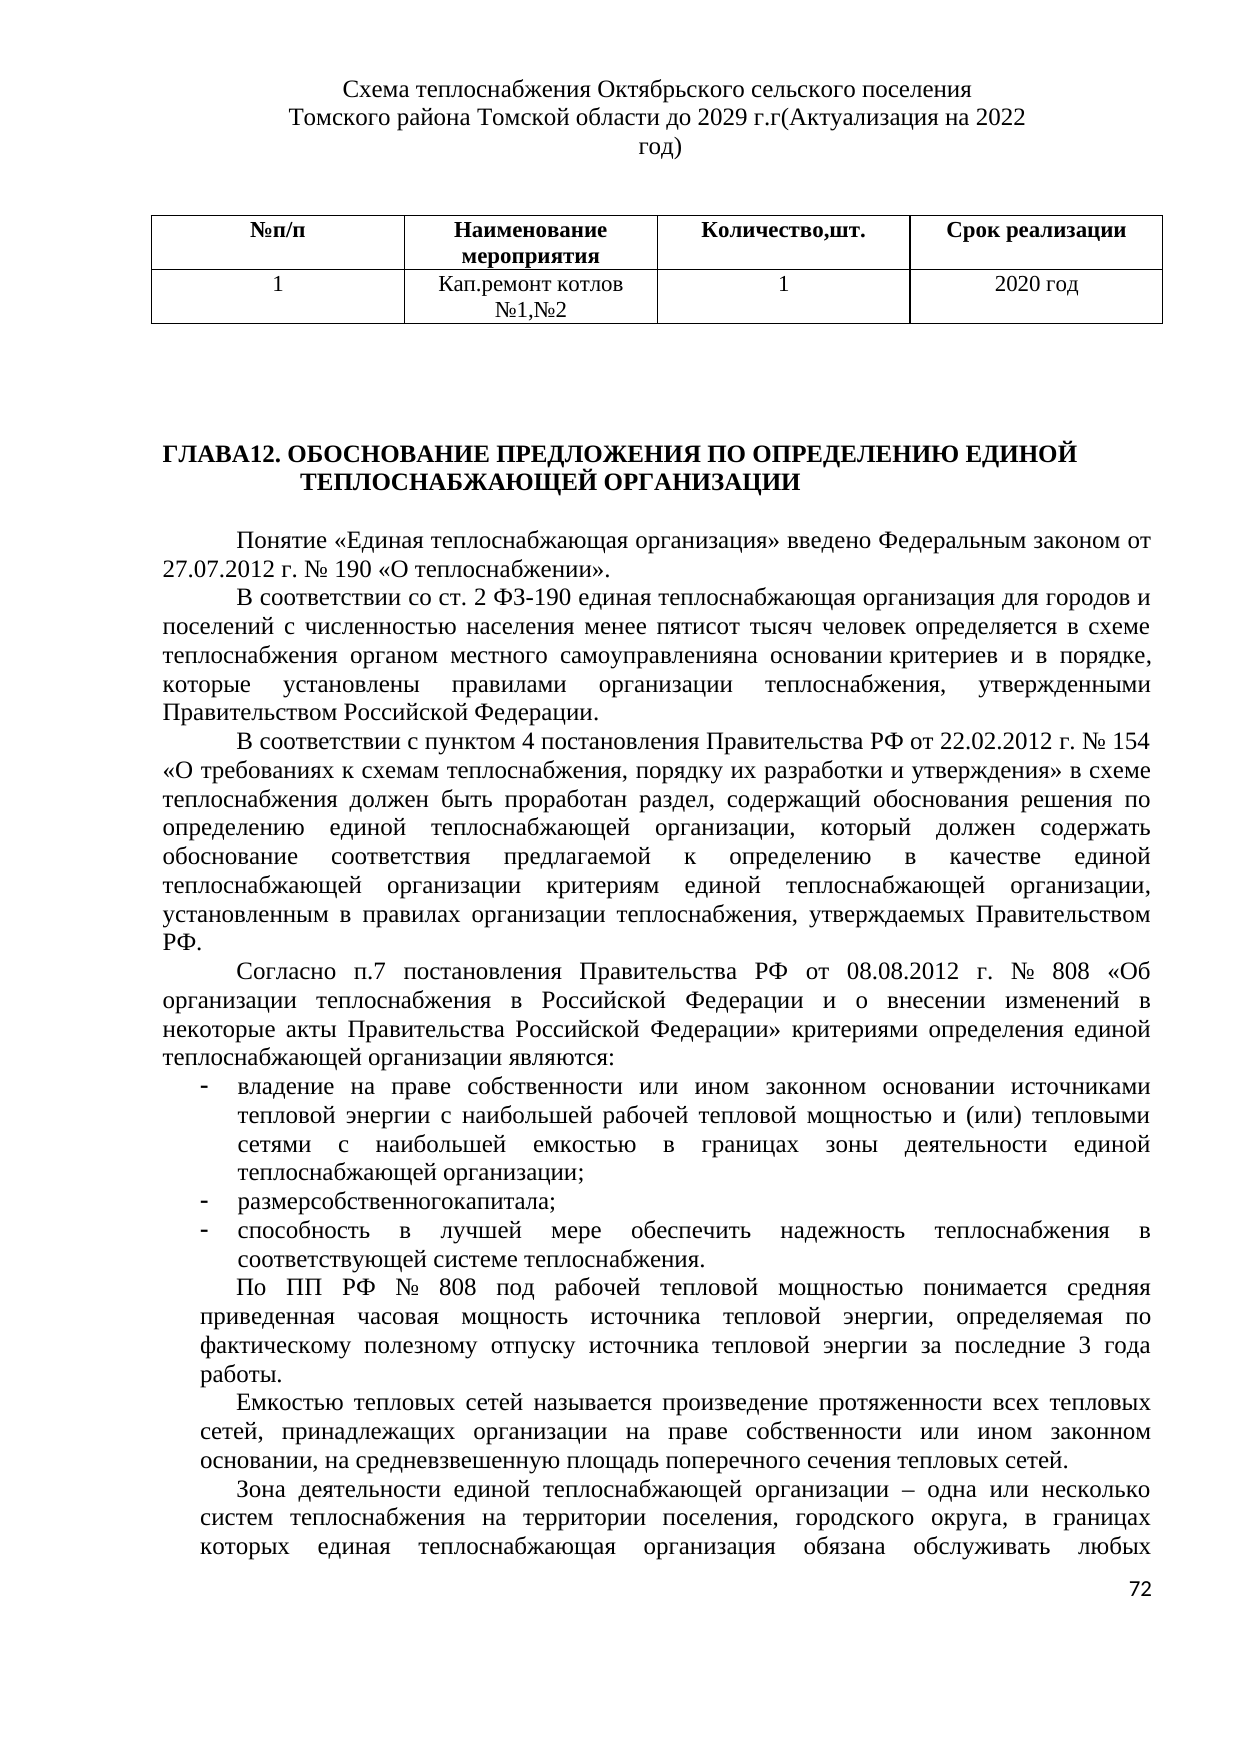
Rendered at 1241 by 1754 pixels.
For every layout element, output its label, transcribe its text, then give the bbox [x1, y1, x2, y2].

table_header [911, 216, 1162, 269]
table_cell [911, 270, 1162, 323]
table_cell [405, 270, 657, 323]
text Понятие «Единая теплоснабжающая организация» введено Федеральным законом от 27.07.2012 г. № 190 «О теплоснабжении». [162, 525, 1152, 582]
text В соответствии со ст. 2 ФЗ-190 единая теплоснабжающая организация для городов и поселений с численностью населения менее пятисот тысяч человек определяется в схеме теплоснабжения органом местного самоуправленияна основании критериев и в порядке, которые установлены правилами организации теплоснабжения, утвержденными Правительством Российской Федерации. [162, 692, 1152, 726]
text По ПП РФ № 808 под рабочей тепловой мощностью понимается средняя приведенная часовая мощность источника тепловой энергии, определяемая по фактическому полезному отпуску источника тепловой энергии за последние 3 года работы. [200, 1272, 1152, 1387]
text Согласно п.7 постановления Правительства РФ от 08.08.2012 г. № 808 «Об организации теплоснабжения в Российской Федерации и о внесении изменений в некоторые акты Правительства Российской Федерации» критериями определения единой теплоснабжающей организации являются: [162, 956, 1152, 1071]
list владение на праве собственности или ином законном основании источниками тепловой энергии с наибольшей рабочей тепловой мощностью и (или) тепловыми сетями с наибольшей емкостью в границах зоны деятельности единой теплоснабжающей организации; [200, 1071, 1152, 1186]
list способность в лучшей мере обеспечить надежность теплоснабжения в соответствующей системе теплоснабжения. [200, 1215, 1152, 1272]
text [200, 1474, 1152, 1560]
text Емкостью тепловых сетей называется произведение протяженности всех тепловых сетей, принадлежащих организации на праве собственности или ином законном основании, на средневзвешенную площадь поперечного сечения тепловых сетей. [200, 1387, 1152, 1474]
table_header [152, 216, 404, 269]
list размерсобственногокапитала; [200, 1186, 1152, 1215]
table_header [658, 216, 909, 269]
text В соответствии со ст. 2 ФЗ-190 единая теплоснабжающая организация для городов и поселений с численностью населения менее пятисот тысяч человек определяется в схеме теплоснабжения органом местного самоуправленияна основании критериев и в порядке, которые установлены правилами организации теплоснабжения, утвержденными Правительством Российской Федерации. [162, 582, 1152, 691]
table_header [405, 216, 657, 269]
text В соответствии с пунктом 4 постановления Правительства РФ от 22.02.2012 г. № 154 «О требованиях к схемам теплоснабжения, порядку их разработки и утверждения» в схеме теплоснабжения должен быть проработан раздел, содержащий обоснования решения по определению единой теплоснабжающей организации, который должен содержать обоснование соответствия предлагаемой к определению в качестве единой теплоснабжающей организации критериям единой теплоснабжающей организации, установленным в правилах организации теплоснабжения, утверждаемых Правительством РФ. [162, 726, 1152, 956]
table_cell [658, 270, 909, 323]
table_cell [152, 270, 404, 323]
text ГЛАВА12. ОБОСНОВАНИЕ ПРЕДЛОЖЕНИЯ ПО ОПРЕДЕЛЕНИЮ ЕДИНОЙ ТЕПЛОСНАБЖАЮЩЕЙ ОРГАНИЗАЦИИ [162, 439, 1152, 496]
